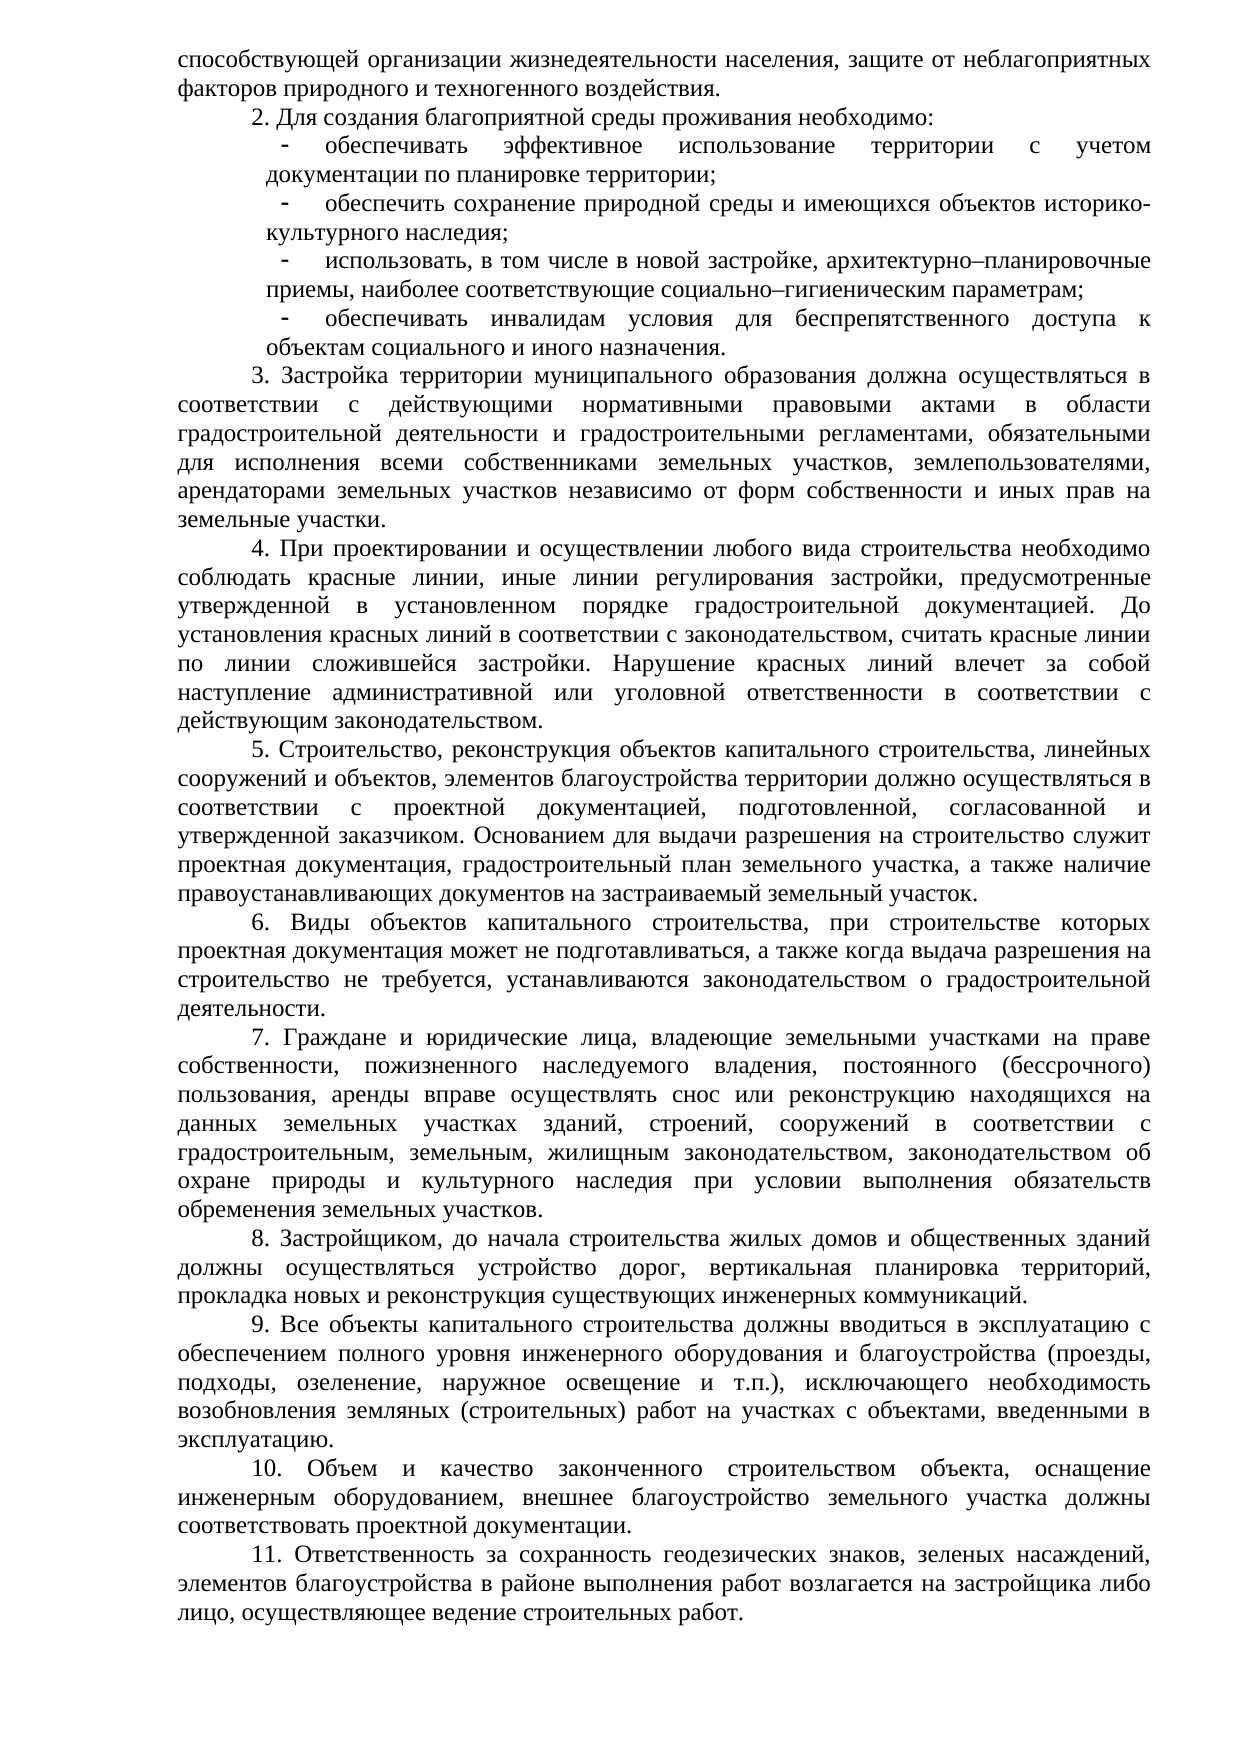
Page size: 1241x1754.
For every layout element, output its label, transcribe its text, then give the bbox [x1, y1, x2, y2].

list обеспечить сохранение природной среды и имеющихся объектов историко-культурного наследия; [266, 188, 1152, 246]
text 10. Объем и качество законченного строительством объекта, оснащение инженерным оборудованием, внешнее благоустройство земельного участка должны соответствовать проектной документации. [177, 1453, 1152, 1539]
list использовать, в том числе в новой застройке, архитектурно–планировочные приемы, наиболее соответствующие социально–гигиеническим параметрам; [266, 246, 1152, 303]
text 9. Все объекты капитального строительства должны вводиться в эксплуатацию с обеспечением полного уровня инженерного оборудования и благоустройства (проезды, подходы, озеленение, наружное освещение и т.п.), исключающего необходимость возобновления земляных (строительных) работ на участках с объектами, введенными в эксплуатацию. [177, 1309, 1152, 1453]
text 7. Граждане и юридические лица, владеющие земельными участками на праве собственности, пожизненного наследуемого владения, постоянного (бессрочного) пользования, аренды вправе осуществлять снос или реконструкцию находящихся на данных земельных участках зданий, строений, сооружений в соответствии с градостроительным, земельным, жилищным законодательством, законодательством об охране природы и культурного наследия при условии выполнения обязательств обременения земельных участков. [177, 1022, 1152, 1223]
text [177, 44, 1152, 102]
text 5. Строительство, реконструкция объектов капитального строительства, линейных сооружений и объектов, элементов благоустройства территории должно осуществляться в соответствии с проектной документацией, подготовленной, согласованной и утвержденной заказчиком. Основанием для выдачи разрешения на строительство служит проектная документация, градостроительный план земельного участка, а также наличие правоустанавливающих документов на застраиваемый земельный участок. [177, 734, 1152, 907]
text 3. Застройка территории муниципального образования должна осуществляться в соответствии с действующими нормативными правовыми актами в области градостроительной деятельности и градостроительными регламентами, обязательными для исполнения всеми собственниками земельных участков, землепользователями, арендаторами земельных участков независимо от форм собственности и иных прав на земельные участки. [177, 361, 1152, 533]
text 8. Застройщиком, до начала строительства жилых домов и общественных зданий должны осуществляться устройство дорог, вертикальная планировка территорий, прокладка новых и реконструкция существующих инженерных коммуникаций. [177, 1223, 1152, 1309]
list обеспечивать эффективное использование территории с учетом документации по планировке территории; [266, 131, 1152, 188]
text 6. Виды объектов капитального строительства, при строительстве которых проектная документация может не подготавливаться, а также когда выдача разрешения на строительство не требуется, устанавливаются законодательством о градостроительной деятельности. [177, 907, 1152, 1022]
text 11. Ответственность за сохранность геодезических знаков, зеленых насаждений, элементов благоустройства в районе выполнения работ возлагается на застройщика либо лицо, осуществляющее ведение строительных работ. [177, 1539, 1152, 1626]
list обеспечивать инвалидам условия для беспрепятственного доступа к объектам социального и иного назначения. [266, 303, 1152, 361]
text 2. Для создания благоприятной среды проживания необходимо: [177, 102, 1152, 131]
text 4. При проектировании и осуществлении любого вида строительства необходимо соблюдать красные линии, иные линии регулирования застройки, предусмотренные утвержденной в установленном порядке градостроительной документацией. До установления красных линий в соответствии с законодательством, считать красные линии по линии сложившейся застройки. Нарушение красных линий влечет за собой наступление административной или уголовной ответственности в соответствии с действующим законодательством. [177, 533, 1152, 734]
